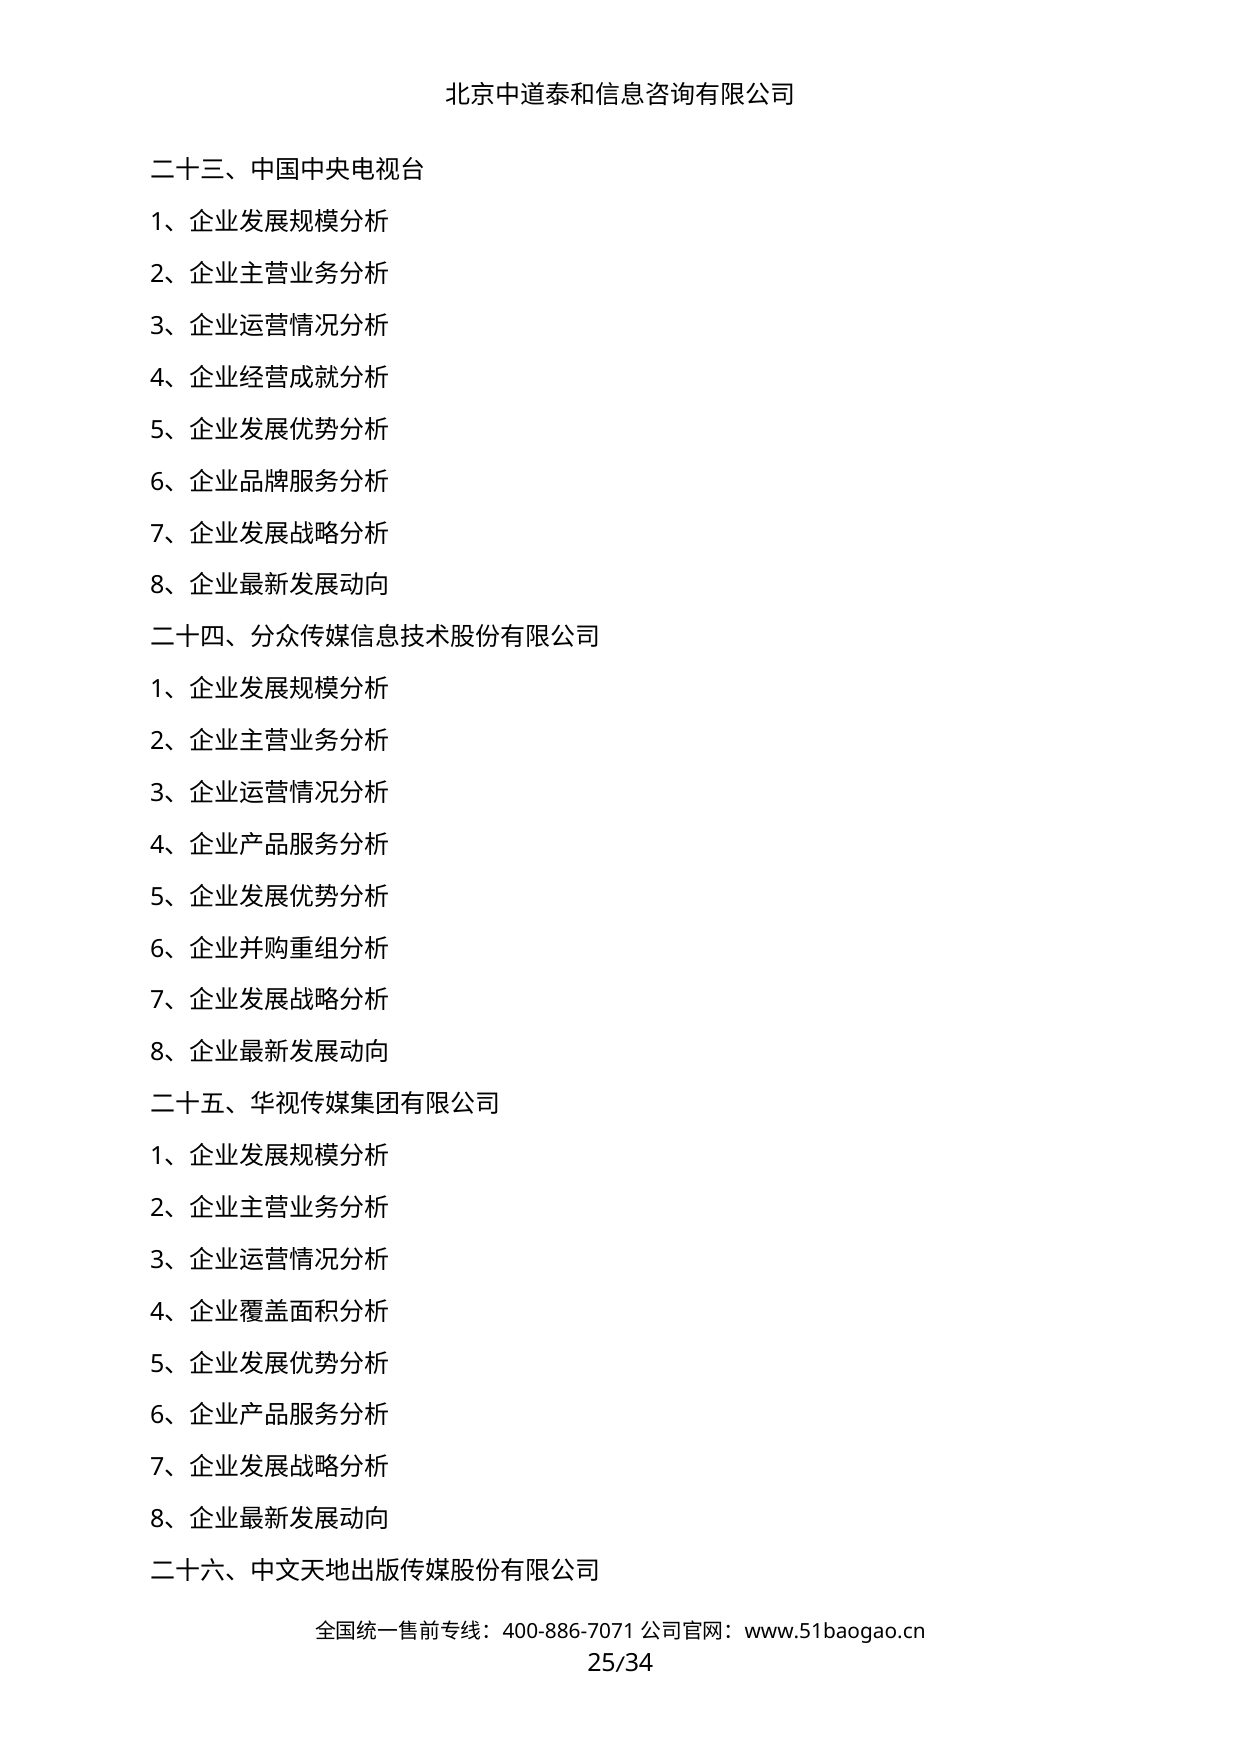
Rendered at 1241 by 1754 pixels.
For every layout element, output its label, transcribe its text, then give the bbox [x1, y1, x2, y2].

text 4、企业经营成就分析 [150, 357, 1090, 394]
text 2、企业主营业务分析 [150, 254, 1090, 290]
text 7、企业发展战略分析 [150, 980, 1090, 1016]
text 4、企业产品服务分析 [150, 824, 1090, 861]
text 5、企业发展优势分析 [150, 876, 1090, 912]
text 5、企业发展优势分析 [150, 409, 1090, 446]
text 5、企业发展优势分析 [150, 1343, 1090, 1379]
text 6、企业并购重组分析 [150, 928, 1090, 964]
text 二十四、分众传媒信息技术股份有限公司 [150, 617, 1090, 653]
text 1、企业发展规模分析 [150, 202, 1090, 238]
text 二十三、中国中央电视台 [150, 150, 1090, 186]
text 二十六、中文天地出版传媒股份有限公司 [150, 1551, 1090, 1587]
text 6、企业产品服务分析 [150, 1395, 1090, 1431]
text 7、企业发展战略分析 [150, 1447, 1090, 1483]
text 3、企业运营情况分析 [150, 1239, 1090, 1276]
text 3、企业运营情况分析 [150, 772, 1090, 809]
text 二十五、华视传媒集团有限公司 [150, 1084, 1090, 1120]
text 3、企业运营情况分析 [150, 306, 1090, 342]
text 2、企业主营业务分析 [150, 721, 1090, 757]
text 2、企业主营业务分析 [150, 1187, 1090, 1224]
text 8、企业最新发展动向 [150, 1032, 1090, 1068]
text 4、企业覆盖面积分析 [150, 1291, 1090, 1327]
text 1、企业发展规模分析 [150, 1136, 1090, 1172]
text 1、企业发展规模分析 [150, 669, 1090, 705]
text 7、企业发展战略分析 [150, 513, 1090, 549]
text 6、企业品牌服务分析 [150, 461, 1090, 497]
text 8、企业最新发展动向 [150, 565, 1090, 601]
text 8、企业最新发展动向 [150, 1499, 1090, 1535]
